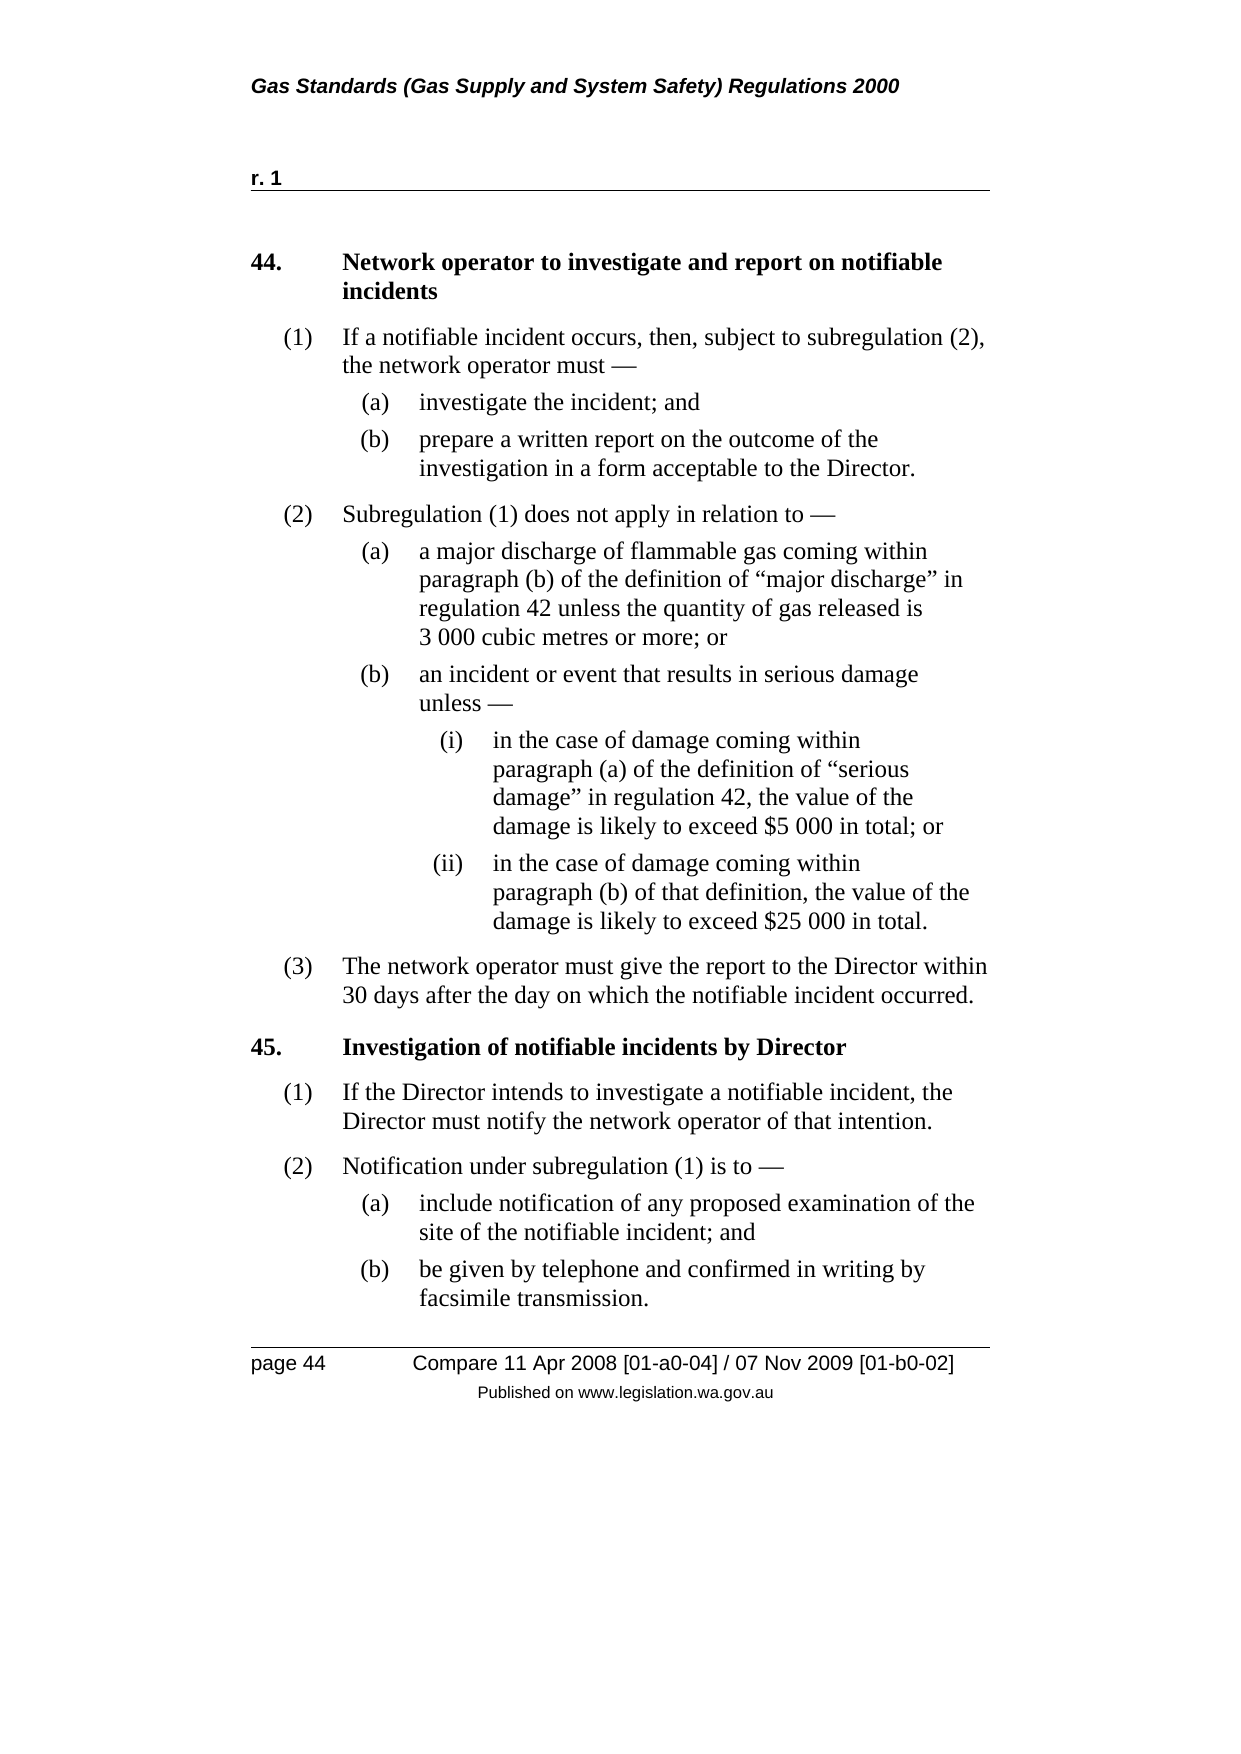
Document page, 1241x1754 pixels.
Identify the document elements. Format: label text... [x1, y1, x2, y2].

text (ii) in the case of damage coming within paragraph (b) of that definition, the value of the damage is likely to exceed $25 000 in total. [251, 848, 990, 934]
text (i) in the case of damage coming within paragraph (a) of the definition of “serious damage” in regulation 42, the value of the damage is likely to exceed $5 000 in total; or [251, 725, 990, 840]
text (a) include notification of any proposed examination of the site of the notifiable incident; and [251, 1188, 990, 1246]
text (b) prepare a written report on the outcome of the investigation in a form acceptable to the Director. [251, 424, 990, 482]
text (b) an incident or event that results in serious damage unless — [251, 659, 990, 717]
text (1) If a notifiable incident occurs, then, subject to subregulation (2), the network operator must — [251, 322, 990, 379]
text (2) Notification under subregulation (1) is to — [251, 1151, 990, 1180]
text (2) Subregulation (1) does not apply in relation to — [251, 499, 990, 527]
text (1) If the Director intends to investigate a notifiable incident, the Director must notify the network operator of that intention. [251, 1077, 990, 1134]
text (a) investigate the incident; and [251, 387, 990, 416]
subtitle 44. Network operator to investigate and report on notifiable incidents [251, 247, 990, 305]
text (3) The network operator must give the report to the Director within 30 days after the day on which the notifiable incident occurred. [251, 951, 990, 1009]
text (b) be given by telephone and confirmed in writing by facsimile transmission. [251, 1254, 990, 1312]
subtitle 45. Investigation of notifiable incidents by Director [251, 1032, 990, 1060]
text (a) a major discharge of flammable gas coming within paragraph (b) of the definition of “major discharge” in regulation 42 unless the quantity of gas released is 3 000 cubic metres or more; or [251, 536, 990, 651]
